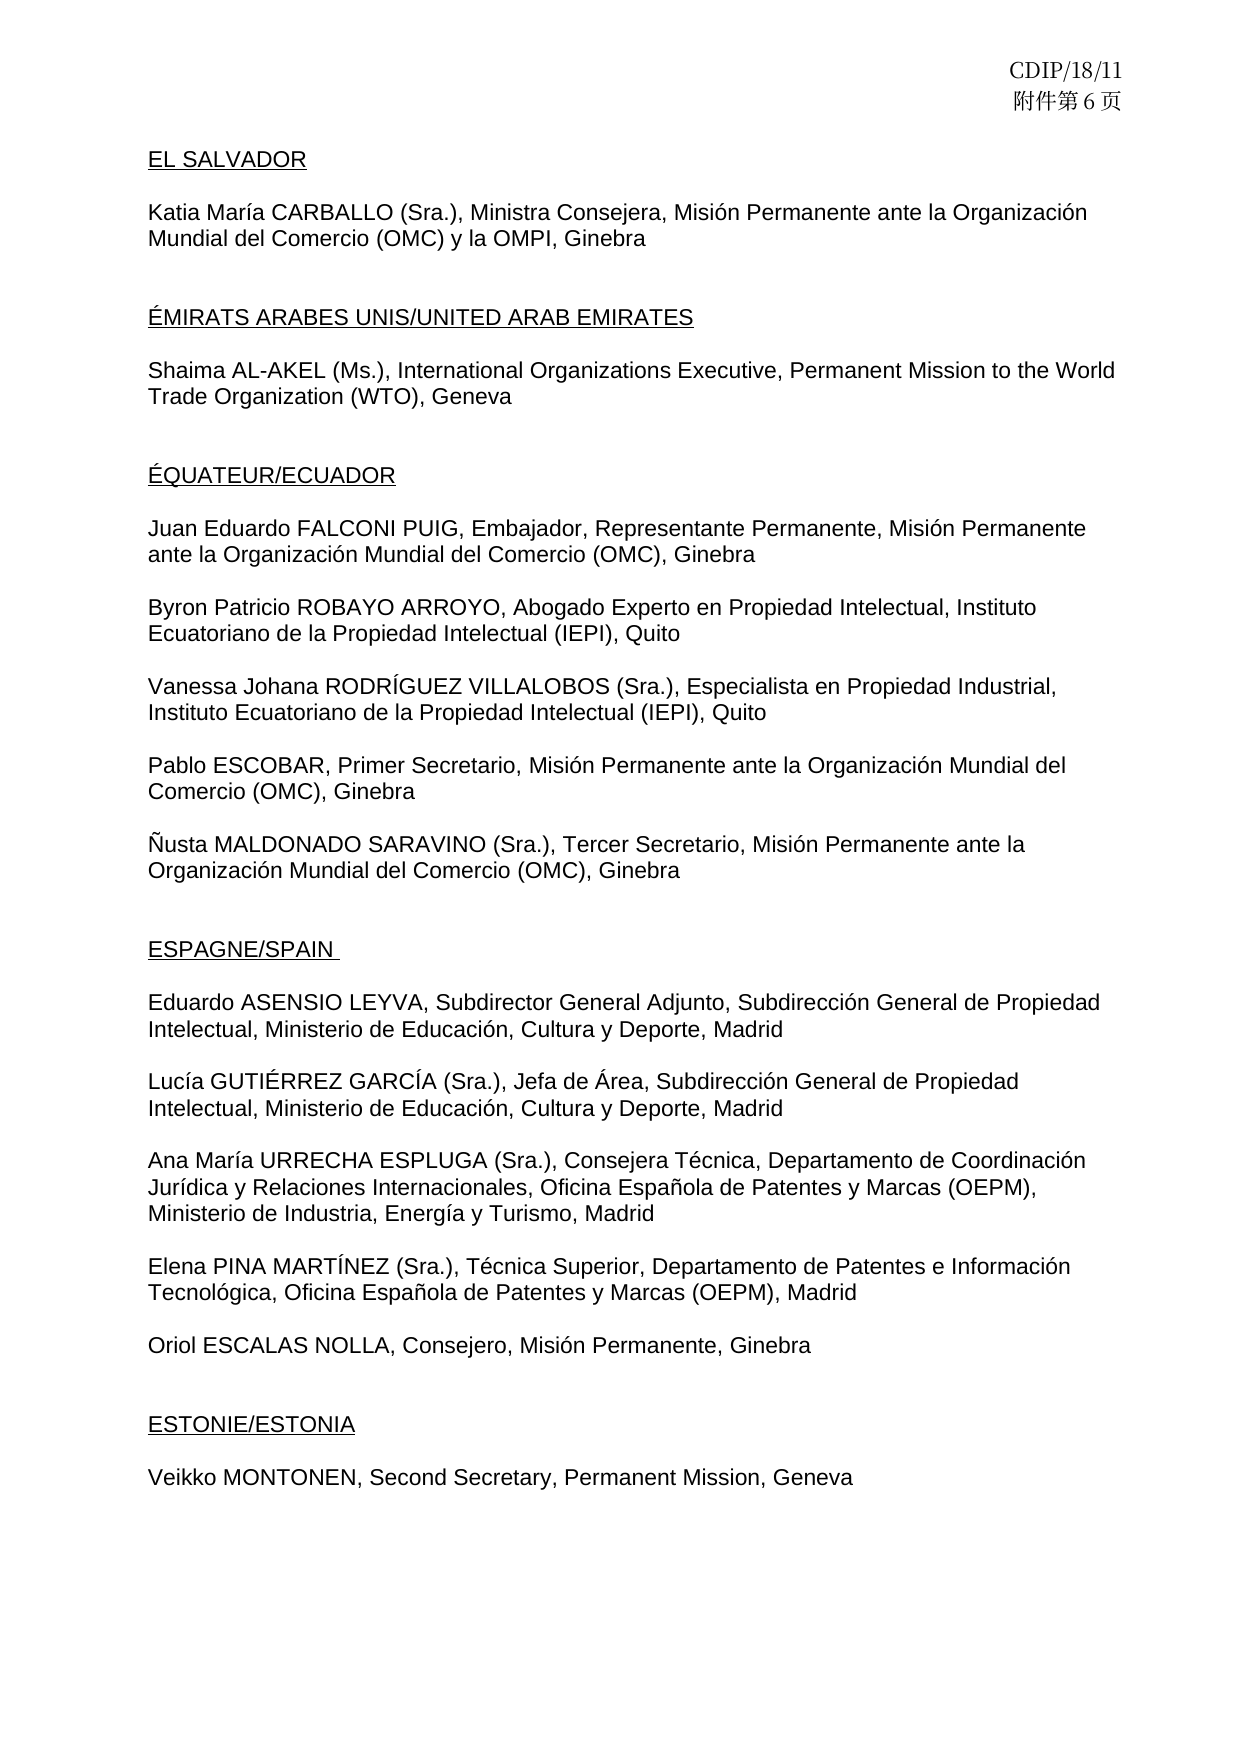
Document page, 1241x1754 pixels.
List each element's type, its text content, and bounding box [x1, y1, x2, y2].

text Pablo ESCOBAR, Primer Secretario, Misión Permanente ante la Organización Mundial del Comercio (OMC), Ginebra [148, 752, 1122, 805]
text Ana María URRECHA ESPLUGA (Sra.), Consejera Técnica, Departamento de Coordinación Jurídica y Relaciones Internacionales, Oficina Española de Patentes y Marcas (OEPM), Ministerio de Industria, Energía y Turismo, Madrid [148, 1147, 1122, 1226]
text Eduardo ASENSIO LEYVA, Subdirector General Adjunto, Subdirección General de Propiedad Intelectual, Ministerio de Educación, Cultura y Deporte, Madrid [148, 989, 1122, 1042]
text Veikko MONTONEN, Second Secretary, Permanent Mission, Geneva [148, 1463, 1122, 1490]
text Oriol ESCALAS NOLLA, Consejero, Misión Permanente, Ginebra [148, 1332, 1122, 1358]
text Juan Eduardo FALCONI PUIG, Embajador, Representante Permanente, Misión Permanente ante la Organización Mundial del Comercio (OMC), Ginebra [148, 515, 1122, 567]
text ESTONIE/ESTONIA [148, 1411, 1122, 1437]
text Elena PINA MARTÍNEZ (Sra.), Técnica Superior, Departamento de Patentes e Información Tecnológica, Oficina Española de Patentes y Marcas (OEPM), Madrid [148, 1253, 1122, 1305]
text Vanessa Johana RODRÍGUEZ VILLALOBOS (Sra.), Especialista en Propiedad Industrial, Instituto Ecuatoriano de la Propiedad Intelectual (IEPI), Quito [148, 673, 1122, 726]
text Lucía GUTIÉRREZ GARCÍA (Sra.), Jefa de Área, Subdirección General de Propiedad Intelectual, Ministerio de Educación, Cultura y Deporte, Madrid [148, 1068, 1122, 1121]
text ÉQUATEUR/ECUADOR [148, 462, 1122, 488]
text ÉMIRATS ARABES UNIS/UNITED ARAB EMIRATES [148, 304, 1122, 330]
text EL SALVADOR [148, 146, 1122, 172]
text Katia María CARBALLO (Sra.), Ministra Consejera, Misión Permanente ante la Organización Mundial del Comercio (OMC) y la OMPI, Ginebra [148, 198, 1122, 251]
text Byron Patricio ROBAYO ARROYO, Abogado Experto en Propiedad Intelectual, Instituto Ecuatoriano de la Propiedad Intelectual (IEPI), Quito [148, 594, 1122, 647]
text Ñusta MALDONADO SARAVINO (Sra.), Tercer Secretario, Misión Permanente ante la Organización Mundial del Comercio (OMC), Ginebra [148, 831, 1122, 884]
text ESPAGNE/SPAIN [148, 936, 1122, 963]
text Shaima AL-AKEL (Ms.), International Organizations Executive, Permanent Mission to the World Trade Organization (WTO), Geneva [148, 357, 1122, 409]
